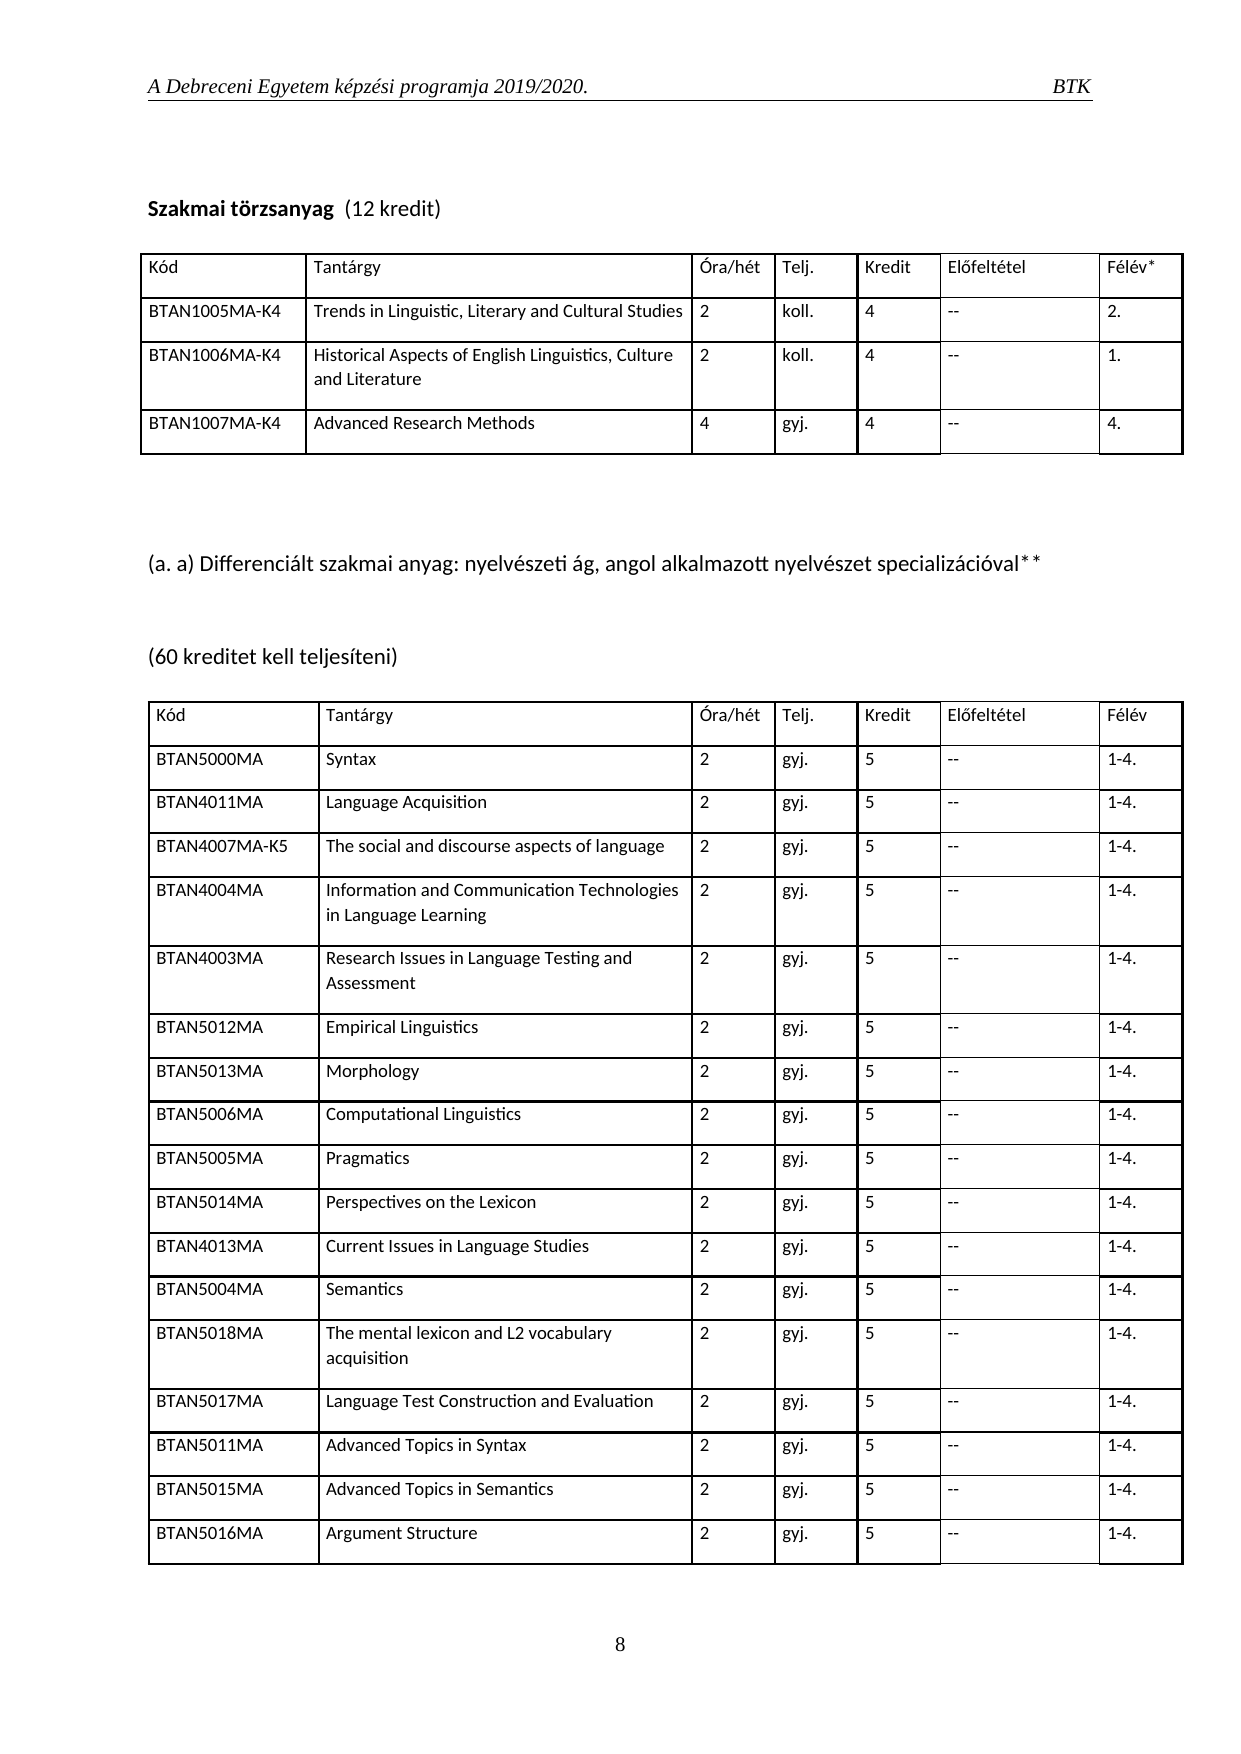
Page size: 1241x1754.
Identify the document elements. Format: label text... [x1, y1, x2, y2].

table_cell gyj. [776, 1103, 856, 1144]
table_cell BTAN4013MA [150, 1234, 318, 1275]
table_cell BTAN5012MA [150, 1015, 318, 1057]
table_header Óra/hét [693, 255, 774, 297]
table_cell gyj. [776, 834, 856, 876]
table_cell 2 [693, 1059, 774, 1100]
table_cell 2 [693, 1103, 774, 1144]
table_cell -- [941, 1389, 1099, 1431]
table_cell 1-4. [1100, 1103, 1181, 1144]
table_cell 5 [859, 1190, 940, 1232]
table_cell gyj. [776, 1321, 856, 1388]
table_cell BTAN5006MA [150, 1103, 318, 1144]
table_cell The social and discourse aspects of language [320, 834, 691, 876]
table_cell 4 [693, 411, 774, 453]
table_cell gyj. [776, 1390, 856, 1431]
table_header Kredit [859, 255, 940, 297]
table_cell gyj. [776, 1190, 856, 1232]
table_cell Morphology [320, 1059, 691, 1100]
table_cell 1-4. [1100, 791, 1181, 832]
table_cell 2 [693, 1146, 774, 1188]
table_cell 1-4. [1100, 1321, 1181, 1388]
table_cell koll. [776, 299, 856, 341]
table_cell 1-4. [1100, 878, 1181, 944]
table_cell BTAN4007MA-K5 [150, 834, 318, 876]
table_cell 1-4. [1100, 1278, 1181, 1319]
table_cell 2 [693, 1015, 774, 1057]
table_cell 1-4. [1100, 1477, 1181, 1519]
table_cell 5 [859, 1059, 940, 1100]
table_cell 5 [859, 1234, 940, 1275]
table_cell gyj. [776, 878, 856, 944]
table_cell Advanced Topics in Semantics [320, 1477, 691, 1519]
table_cell 5 [859, 1477, 940, 1519]
table_cell -- [941, 1276, 1099, 1319]
table_cell 2 [693, 1278, 774, 1319]
table_cell gyj. [776, 1521, 856, 1563]
table_cell -- [941, 410, 1099, 453]
table_cell 2 [693, 834, 774, 876]
table_cell 5 [859, 834, 940, 876]
table_cell 2 [693, 878, 774, 944]
table_cell -- [941, 946, 1099, 1013]
table_cell -- [941, 1233, 1099, 1275]
table_header Előfeltétel [941, 254, 1099, 297]
table_cell BTAN5005MA [150, 1146, 318, 1188]
table_cell Language Test Construction and Evaluation [320, 1390, 691, 1431]
table_cell Current Issues in Language Studies [320, 1234, 691, 1275]
table_cell -- [941, 1320, 1099, 1388]
table_cell BTAN5014MA [150, 1190, 318, 1232]
table_cell 5 [859, 1390, 940, 1431]
table_cell 1-4. [1100, 1146, 1181, 1188]
table_cell BTAN5017MA [150, 1390, 318, 1431]
table_header Félév [1100, 703, 1181, 745]
table_cell gyj. [776, 1434, 856, 1475]
table_cell 2 [693, 1234, 774, 1275]
table_cell 5 [859, 947, 940, 1013]
table_cell 2 [693, 299, 774, 341]
table_header Kód [150, 703, 318, 745]
table_cell koll. [776, 343, 856, 409]
table_cell Empirical Linguistics [320, 1015, 691, 1057]
table_cell BTAN5013MA [150, 1059, 318, 1100]
table_cell -- [941, 1189, 1099, 1232]
table_cell BTAN5016MA [150, 1521, 318, 1563]
table_cell -- [941, 1476, 1099, 1519]
table_cell 2 [693, 791, 774, 832]
table_cell Perspectives on the Lexicon [320, 1190, 691, 1232]
table_cell -- [941, 1145, 1099, 1188]
table_header Kód [142, 255, 305, 297]
table_cell 4 [859, 343, 940, 409]
table_cell BTAN5015MA [150, 1477, 318, 1519]
table_cell Language Acquisition [320, 791, 691, 832]
table_cell gyj. [776, 1015, 856, 1057]
table_cell BTAN5018MA [150, 1321, 318, 1388]
table_cell gyj. [776, 747, 856, 788]
table_cell Historical Aspects of English Linguistics, Culture and Literature [307, 343, 691, 409]
table_cell -- [941, 790, 1099, 832]
table_cell -- [941, 1101, 1099, 1144]
table_cell 2 [693, 947, 774, 1013]
table_header Óra/hét [693, 703, 774, 745]
table_cell Information and Communication Technologies in Language Learning [320, 878, 691, 944]
table_cell BTAN5011MA [150, 1434, 318, 1475]
table_cell 5 [859, 747, 940, 788]
table_cell 2 [693, 1434, 774, 1475]
table_cell 1-4. [1100, 1059, 1181, 1100]
table_header Telj. [776, 703, 856, 745]
table_cell 2 [693, 1321, 774, 1388]
table_cell -- [941, 298, 1099, 341]
table_cell gyj. [776, 1234, 856, 1275]
table_cell -- [941, 342, 1099, 409]
table_cell 5 [859, 1521, 940, 1563]
table_cell Advanced Topics in Syntax [320, 1434, 691, 1475]
table_cell gyj. [776, 1059, 856, 1100]
table_cell 5 [859, 1015, 940, 1057]
table_cell -- [941, 877, 1099, 944]
table_cell 4. [1100, 411, 1181, 453]
table_cell BTAN5004MA [150, 1278, 318, 1319]
table_cell BTAN5000MA [150, 747, 318, 788]
table_cell 5 [859, 1278, 940, 1319]
table_cell The mental lexicon and L2 vocabulary acquisition [320, 1321, 691, 1388]
table_cell 1-4. [1100, 947, 1181, 1013]
text (60 kreditet kell teljesíteni) [148, 642, 1093, 670]
table_header Előfeltétel [941, 702, 1099, 745]
table_cell Argument Structure [320, 1521, 691, 1563]
table_cell gyj. [776, 791, 856, 832]
table_cell 2 [693, 343, 774, 409]
table_cell 2 [693, 1521, 774, 1563]
table_cell BTAN4004MA [150, 878, 318, 944]
table_cell 5 [859, 1146, 940, 1188]
table_cell -- [941, 833, 1099, 876]
table_cell 1-4. [1100, 747, 1181, 788]
table_cell gyj. [776, 1146, 856, 1188]
table_cell Syntax [320, 747, 691, 788]
table_cell BTAN1007MA-K4 [142, 411, 305, 453]
table_cell 2. [1100, 299, 1181, 341]
table_cell 4 [859, 299, 940, 341]
table_cell 5 [859, 878, 940, 944]
table_cell Pragmatics [320, 1146, 691, 1188]
table_cell 2 [693, 1477, 774, 1519]
table_cell 2 [693, 1190, 774, 1232]
table_cell -- [941, 1014, 1099, 1057]
table_cell 1-4. [1100, 1521, 1181, 1563]
table_cell Advanced Research Methods [307, 411, 691, 453]
table_header Tantárgy [307, 255, 691, 297]
table_cell 1. [1100, 343, 1181, 409]
table_cell BTAN1006MA-K4 [142, 343, 305, 409]
table_cell Trends in Linguistic, Literary and Cultural Studies [307, 299, 691, 341]
table_cell 1-4. [1100, 1015, 1181, 1057]
table_cell Computational Linguistics [320, 1103, 691, 1144]
table_header Félév* [1100, 255, 1181, 297]
table_cell 2 [693, 747, 774, 788]
table_cell BTAN4003MA [150, 947, 318, 1013]
table_cell Semantics [320, 1278, 691, 1319]
table_cell -- [941, 1058, 1099, 1100]
table_cell 4 [859, 411, 940, 453]
table_cell 5 [859, 1434, 940, 1475]
table_cell 1-4. [1100, 1434, 1181, 1475]
table_cell 1-4. [1100, 1234, 1181, 1275]
table_header Telj. [776, 255, 856, 297]
table_cell BTAN4011MA [150, 791, 318, 832]
table_cell gyj. [776, 1278, 856, 1319]
table_cell 1-4. [1100, 1390, 1181, 1431]
text Szakmai törzsanyag (12 kredit) [148, 194, 1093, 222]
table_header Kredit [859, 703, 940, 745]
table_cell 5 [859, 1103, 940, 1144]
table_cell 2 [693, 1390, 774, 1431]
table_cell Research Issues in Language Testing and Assessment [320, 947, 691, 1013]
table_cell 5 [859, 791, 940, 832]
table_cell gyj. [776, 947, 856, 1013]
table_cell -- [941, 746, 1099, 788]
table_cell 5 [859, 1321, 940, 1388]
table_cell -- [941, 1433, 1099, 1475]
table_cell gyj. [776, 1477, 856, 1519]
table_cell 1-4. [1100, 1190, 1181, 1232]
table_cell -- [941, 1520, 1099, 1563]
table_header Tantárgy [320, 703, 691, 745]
text (a. a) Differenciált szakmai anyag: nyelvészeti ág, angol alkalmazott nyelvészet specializációval** [148, 549, 1093, 577]
table_cell 1-4. [1100, 834, 1181, 876]
table_cell BTAN1005MA-K4 [142, 299, 305, 341]
table_cell gyj. [776, 411, 856, 453]
